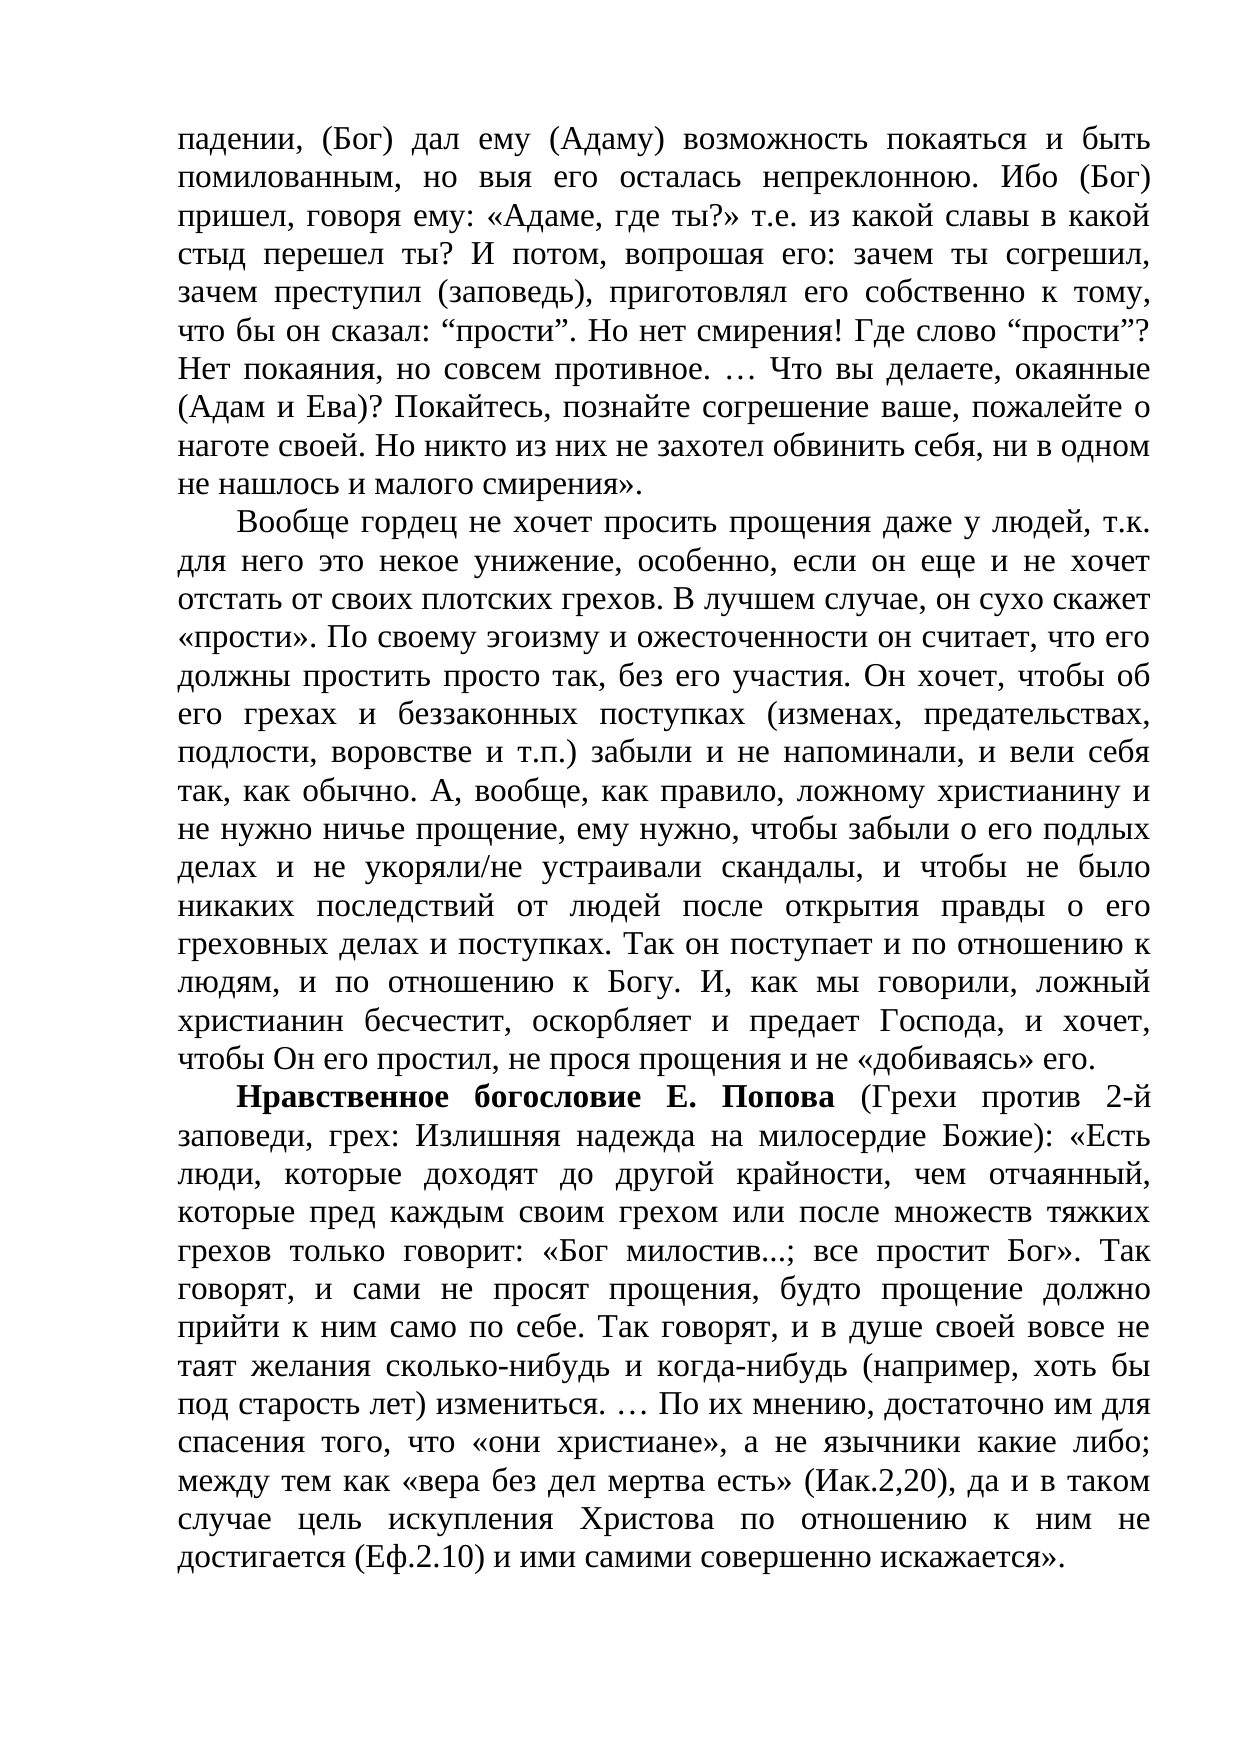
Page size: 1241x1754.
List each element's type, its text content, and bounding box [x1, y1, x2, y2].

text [177, 118, 1152, 501]
text Вообще гордец не хочет просить прощения даже у людей, т.к. для него это некое унижение, особенно, если он еще и не хочет отстать от своих плотских грехов. В лучшем случае, он сухо скажет «прости». По своему эгоизму и ожесточенности он считает, что его должны простить просто так, без его участия. Он хочет, чтобы об его грехах и беззаконных поступках (изменах, предательствах, подлости, воровстве и т.п.) забыли и не напоминали, и вели себя так, как обычно. А, вообще, как правило, ложному христианину и не нужно ничье прощение, ему нужно, чтобы забыли о его подлых делах и не укоряли/не устраивали скандалы, и чтобы не было никаких последствий от людей после открытия правды о его греховных делах и поступках. Так он поступает и по отношению к людям, и по отношению к Богу. И, как мы говорили, ложный христианин бесчестит, оскорбляет и предает Господа, и хочет, чтобы Он его простил, не прося прощения и не «добиваясь» его. [177, 501, 1152, 1076]
text Нравственное богословие Е. Попова (Грехи против 2-й заповеди, грех: Излишняя надежда на милосердиe Божие): «Есть люди, которые доходят до другой крайности, чем отчаянный, которые пред каждым своим грехом или после множеств тяжких грехов только говорит: «Бог милостив...; все простит Бог». Так говорят, и сами не просят прощения, будто прощение должно прийти к ним само по себе. Так говорят, и в душе своей вовсе не таят желания сколько-нибудь и когда-нибудь (например, хоть бы под старость лет) измениться. … По их мнению, достаточно им для спасения того, что «они христиане», а не язычники какие либо; между тем как «вера без дел мертва есть» (Иак.2,20), да и в таком случае цель искупления Христова по отношению к ним не достигается (Еф.2.10) и ими самими совершенно искажается». [177, 1076, 1152, 1575]
